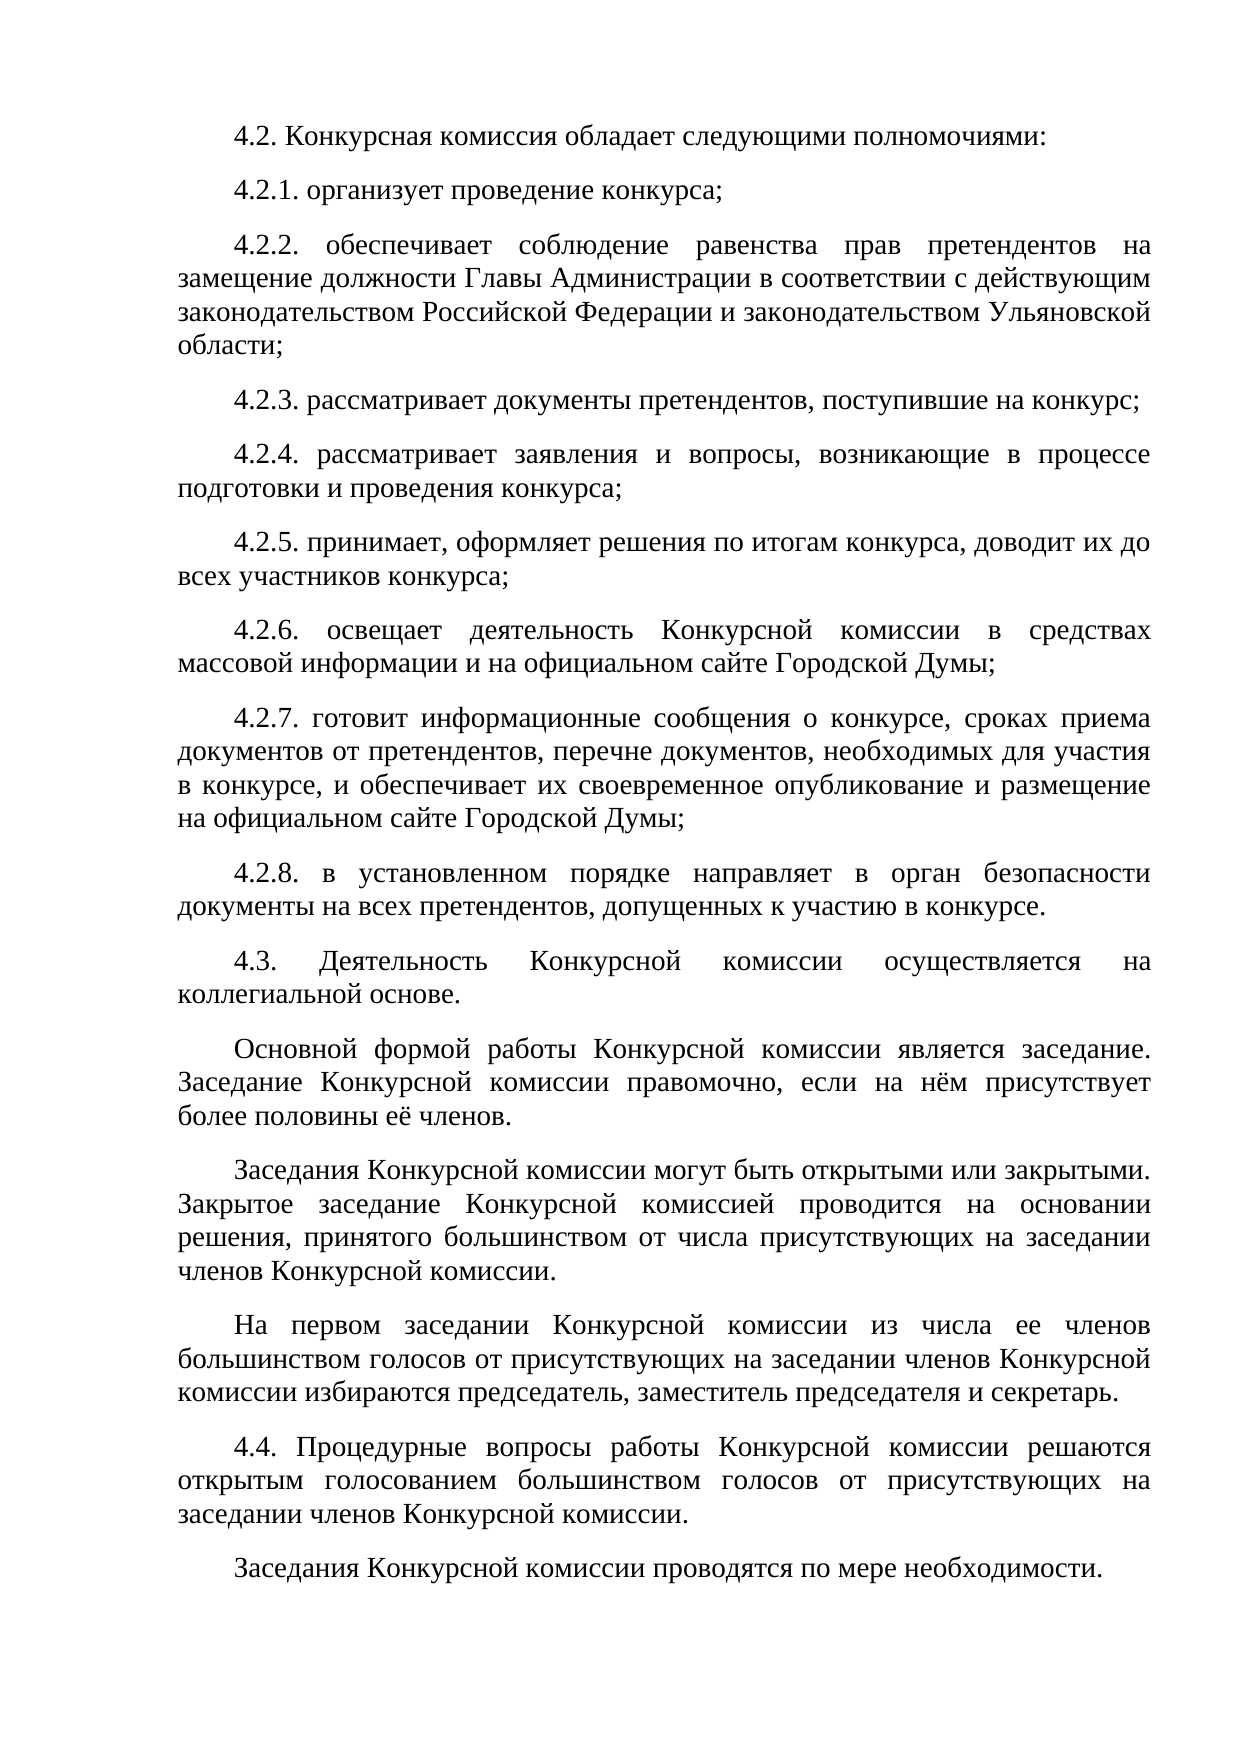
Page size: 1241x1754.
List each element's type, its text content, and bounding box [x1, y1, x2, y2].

text 4.3. Деятельность Конкурсной комиссии осуществляется на коллегиальной основе. [177, 943, 1152, 1010]
text 4.2.3. рассматривает документы претендентов, поступившие на конкурс; [177, 382, 1152, 415]
text 4.2.1. организует проведение конкурса; [177, 172, 1152, 206]
text Заседания Конкурсной комиссии проводятся по мере необходимости. [177, 1550, 1152, 1584]
text Основной формой работы Конкурсной комиссии является заседание. Заседание Конкурсной комиссии правомочно, если на нём присутствует более половины её членов. [177, 1031, 1152, 1131]
text 4.2.8. в установленном порядке направляет в орган безопасности документы на всех претендентов, допущенных к участию в конкурсе. [177, 855, 1152, 922]
text 4.2.6. освещает деятельность Конкурсной комиссии в средствах массовой информации и на официальном сайте Городской Думы; [177, 612, 1152, 679]
text 4.2.5. принимает, оформляет решения по итогам конкурса, доводит их до всех участников конкурса; [177, 524, 1152, 591]
text 4.2.2. обеспечивает соблюдение равенства прав претендентов на замещение должности Главы Администрации в соответствии с действующим законодательством Российской Федерации и законодательством Ульяновской области; [177, 227, 1152, 361]
text 4.2. Конкурсная комиссия обладает следующими полномочиями: [177, 118, 1152, 152]
text 4.2.7. готовит информационные сообщения о конкурсе, сроках приема документов от претендентов, перечне документов, необходимых для участия в конкурсе, и обеспечивает их своевременное опубликование и размещение на официальном сайте Городской Думы; [177, 700, 1152, 834]
text 4.2.4. рассматривает заявления и вопросы, возникающие в процессе подготовки и проведения конкурса; [177, 436, 1152, 503]
text 4.4. Процедурные вопросы работы Конкурсной комиссии решаются открытым голосованием большинством голосов от присутствующих на заседании членов Конкурсной комиссии. [177, 1429, 1152, 1529]
text Заседания Конкурсной комиссии могут быть открытыми или закрытыми. Закрытое заседание Конкурсной комиссией проводится на основании решения, принятого большинством от числа присутствующих на заседании членов Конкурсной комиссии. [177, 1152, 1152, 1286]
text На первом заседании Конкурсной комиссии из числа ее членов большинством голосов от присутствующих на заседании членов Конкурсной комиссии избираются председатель, заместитель председателя и секретарь. [177, 1307, 1152, 1408]
